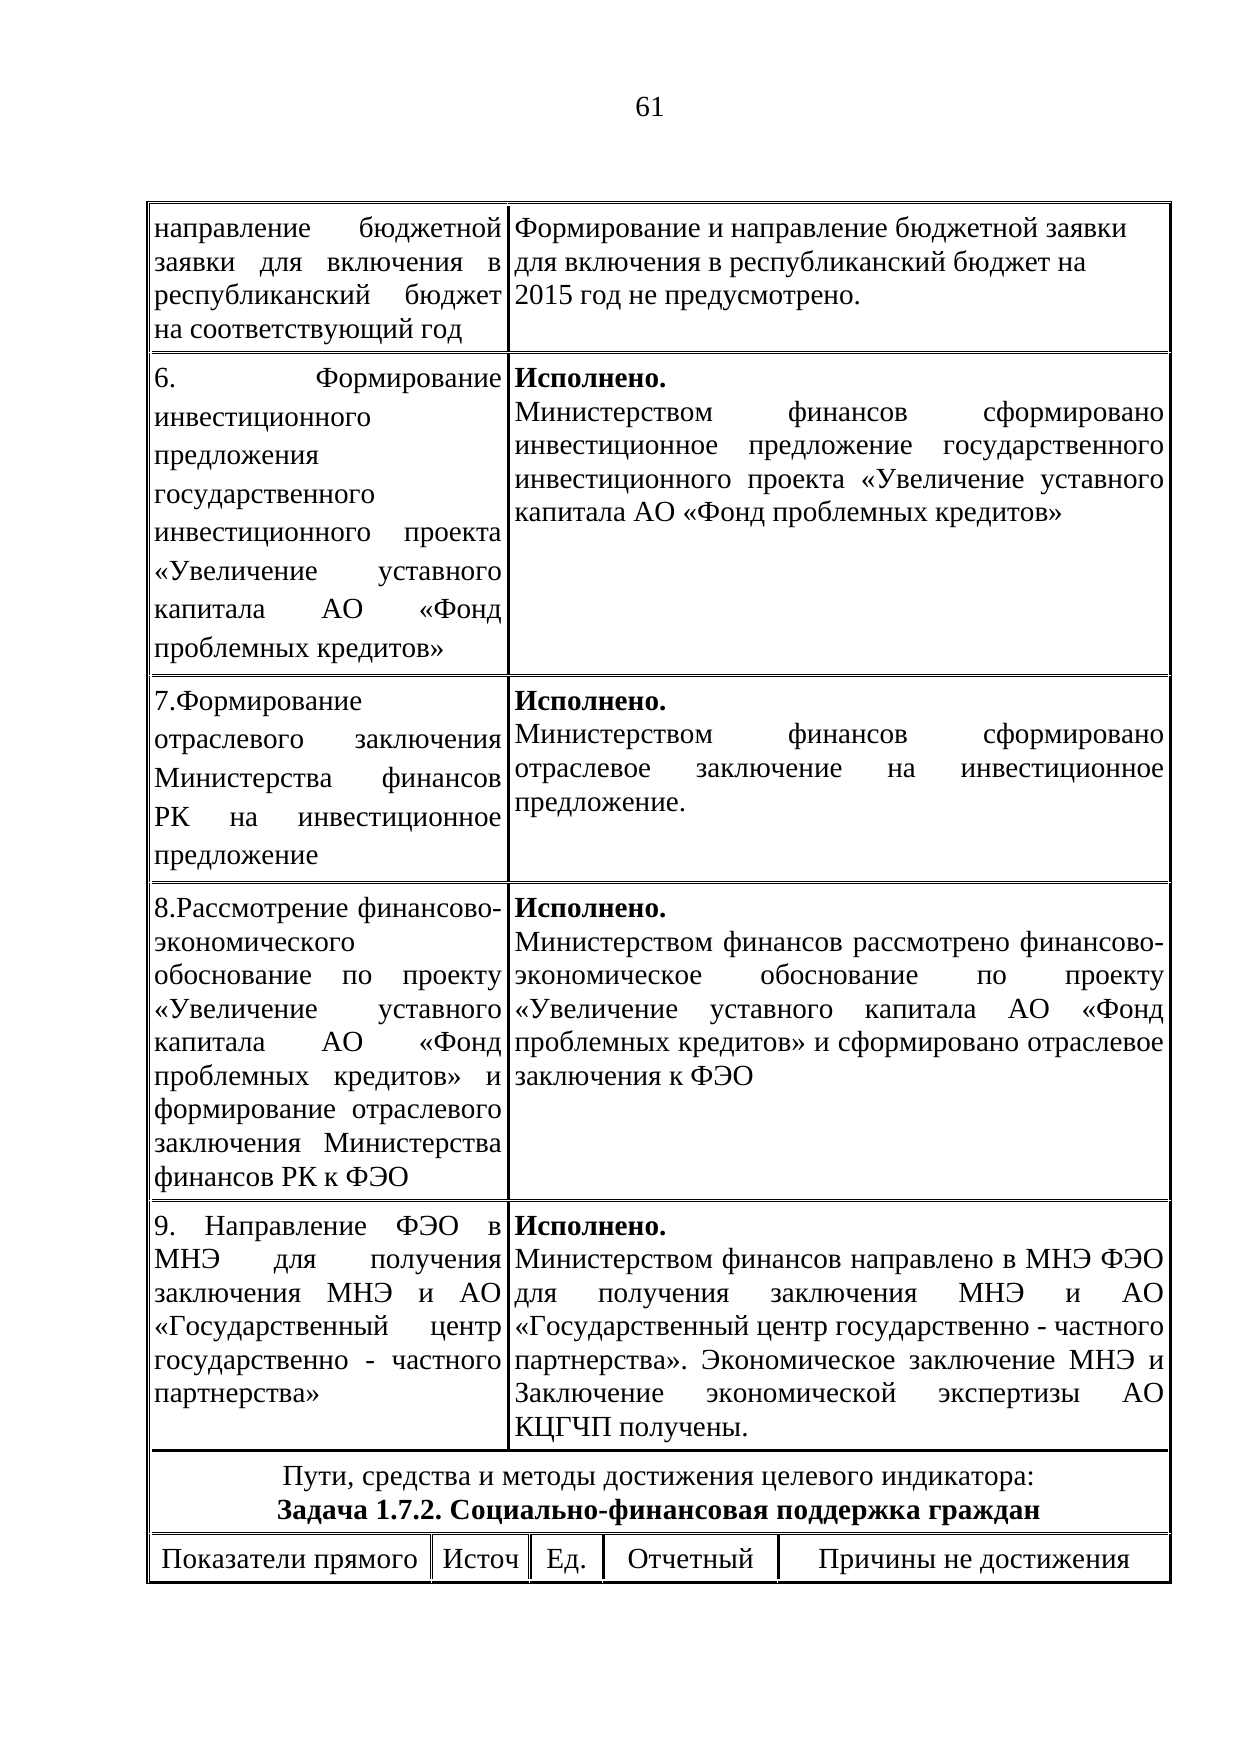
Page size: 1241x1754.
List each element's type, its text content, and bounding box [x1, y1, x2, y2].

table_cell Исполнено. Министерством финансов сформировано инвестиционное предложение государственного инвестиционного проекта «Увеличение уставного капитала АО «Фонд проблемных кредитов» [508, 351, 1171, 673]
table_cell 8.Рассмотрение финансово-экономического обоснование по проекту «Увеличение уставного капитала АО «Фонд проблемных кредитов» и формирование отраслевого заключения Министерства финансов РК к ФЭО [148, 881, 508, 1198]
table_cell Пути, средства и методы достижения целевого индикатора: Задача 1.7.2. Социально-финансовая поддержка граждан [150, 1449, 1169, 1532]
table_cell Исполнено. Министерством финансов сформировано отраслевое заключение на инвестиционное предложение. [510, 674, 1170, 881]
table_cell 6. Формирование инвестиционного предложения государственного инвестиционного проекта «Увеличение уставного капитала АО «Фонд проблемных кредитов» [148, 351, 508, 673]
table_cell Исполнено. Министерством финансов рассмотрено финансово-экономическое обоснование по проекту «Увеличение уставного капитала АО «Фонд проблемных кредитов» и сформировано отраслевое заключения к ФЭО [508, 881, 1171, 1198]
table_cell Ед. изм. [530, 1535, 603, 1581]
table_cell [148, 202, 508, 351]
table_cell Отчетный период [603, 1535, 778, 1581]
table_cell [432, 1533, 530, 1581]
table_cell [508, 204, 1169, 351]
table_cell Исполнено. Министерством финансов направлено в МНЭ ФЭО для получения заключения МНЭ и АО «Государственный центр государственно - частного партнерства». Экономическое заключение МНЭ и Заключение экономической экспертизы АО КЦГЧП получены. [510, 1199, 1170, 1449]
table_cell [148, 1532, 432, 1581]
table_cell 7.Формирование отраслевого заключения Министерства финансов РК на инвестиционное предложение [150, 674, 507, 881]
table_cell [778, 1532, 1171, 1581]
table_cell 9. Направление ФЭО в МНЭ для получения заключения МНЭ и АО «Государственный центр государственно - частного партнерства» [150, 1199, 507, 1449]
